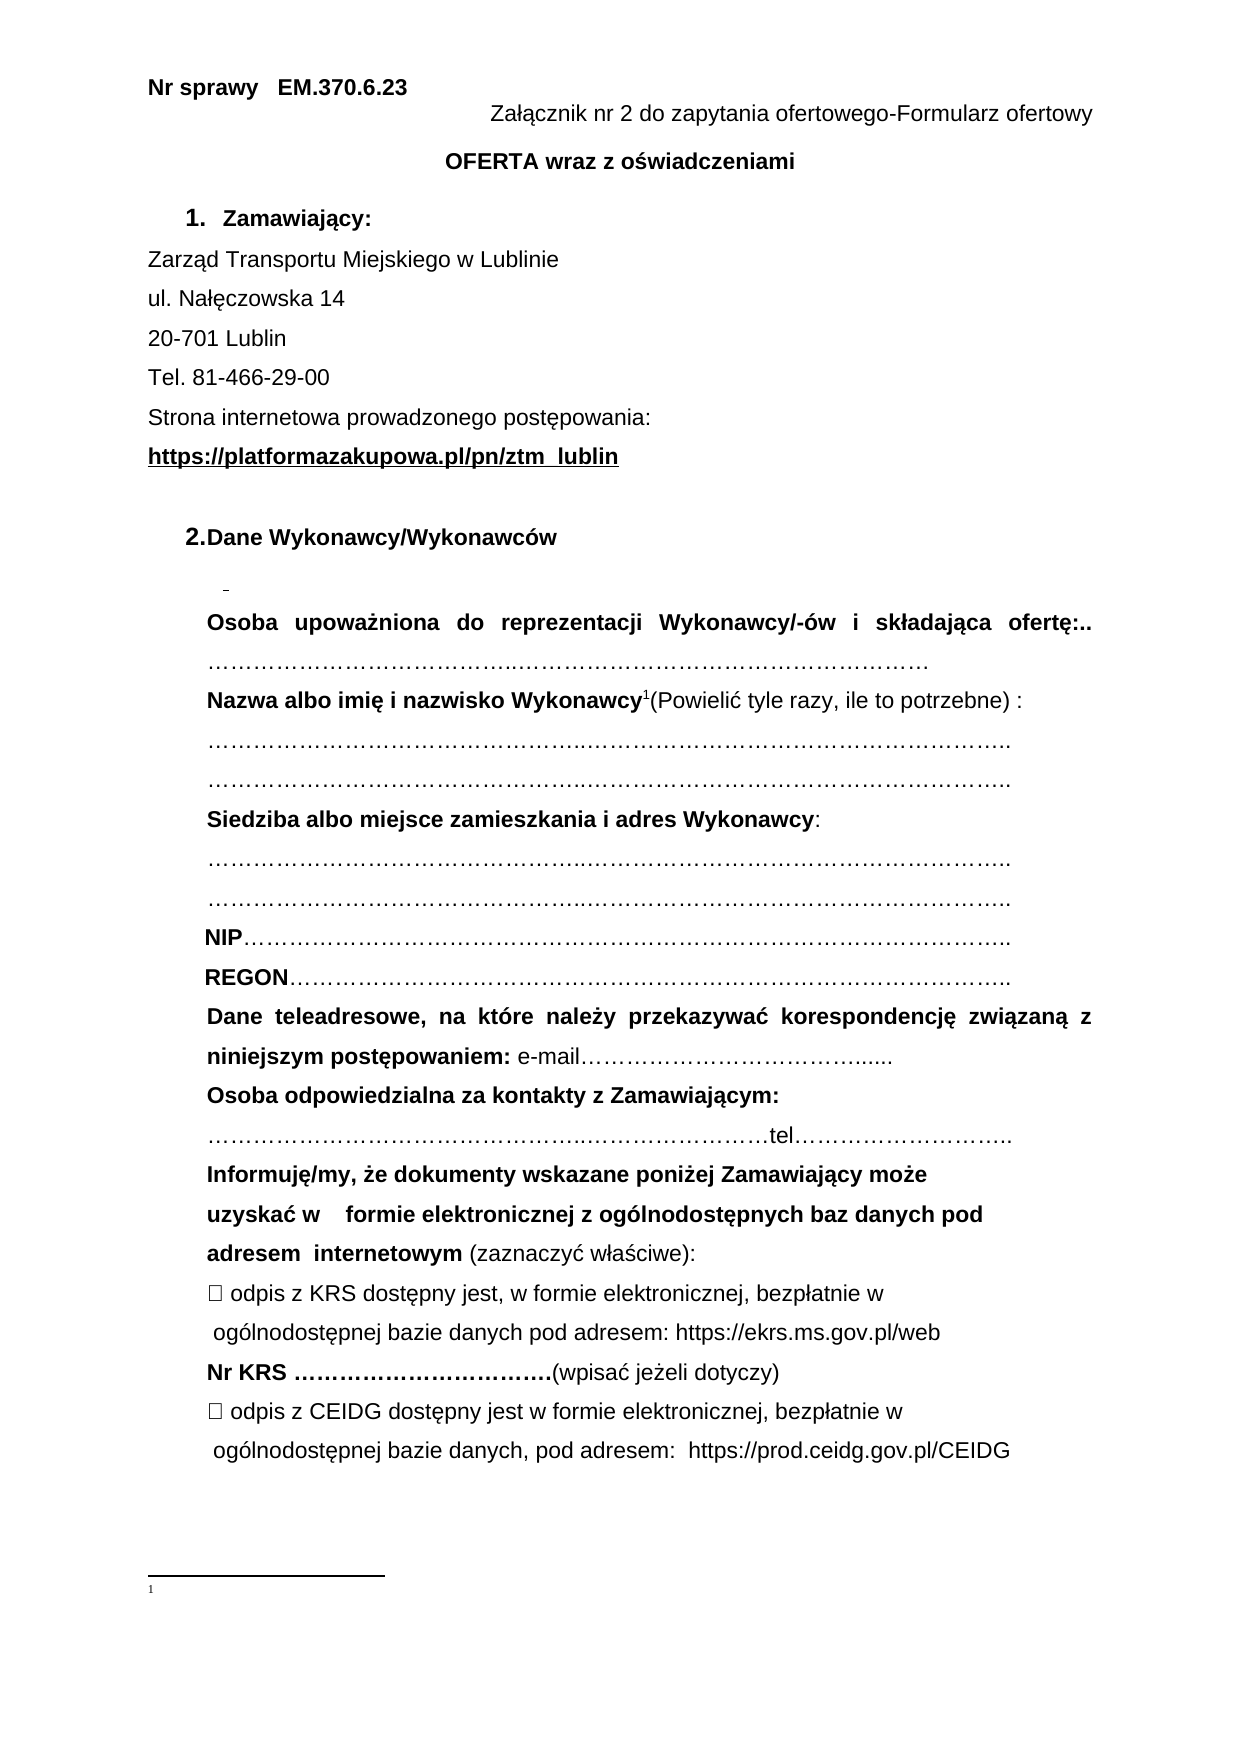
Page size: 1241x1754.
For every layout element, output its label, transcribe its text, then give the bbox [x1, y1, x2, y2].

list Dane teleadresowe, na które należy przekazywać korespondencję związaną z niniejszym postępowaniem: e-mail………………………………...... [207, 1003, 1093, 1069]
text Osoba odpowiedzialna za kontakty z Zamawiającym: [207, 1082, 1093, 1108]
text Strona internetowa prowadzonego postępowania: https://platformazakupowa.pl/pn/ztm_lublin [148, 404, 1093, 469]
list Dane Wykonawcy/Wykonawców [185, 522, 1093, 551]
list Siedziba albo miejsce zamieszkania i adres Wykonawcy: [207, 806, 1093, 832]
list REGON………………………………………………………………………………….. [185, 964, 1093, 990]
text ogólnodostępnej bazie danych pod adresem: https://ekrs.ms.gov.pl/web [177, 1319, 1093, 1345]
text …………………………………………..……………………………………………….. [207, 845, 1093, 872]
text  odpis z CEIDG dostępny jest w formie elektronicznej, bezpłatnie w [177, 1398, 1093, 1424]
text adresem internetowym (zaznaczyć właściwe): [177, 1240, 1093, 1266]
text OFERTA wraz z oświadczeniami [148, 148, 1093, 174]
text 20-701 Lublin [148, 325, 1093, 351]
text uzyskać w formie elektronicznej z ogólnodostępnych baz danych pod [177, 1201, 1093, 1227]
text …………………………………………..……………………………………………….. [207, 885, 1093, 911]
text …………………………………………..……………………tel……………………….. [177, 1122, 1093, 1148]
text Nazwa albo imię i nazwisko Wykonawcy(Powielić tyle razy, ile to potrzebne) : [207, 687, 1093, 714]
text Informuję/my, że dokumenty wskazane poniżej Zamawiający może [177, 1161, 1093, 1187]
text Nr KRS …………………………….(wpisać jeżeli dotyczy) [177, 1358, 1093, 1385]
list …………………………………………..……………………………………………….. [177, 766, 1093, 793]
list Zamawiający: [185, 203, 1093, 231]
text  odpis z KRS dostępny jest, w formie elektronicznej, bezpłatnie w [177, 1279, 1093, 1306]
text Tel. 81-466-29-00 [148, 364, 1093, 391]
text ogólnodostępnej bazie danych, pod adresem: https://prod.ceidg.gov.pl/CEIDG [177, 1437, 1093, 1464]
list NIP……………………………………………………………………………………….. [185, 924, 1093, 951]
text Zarząd Transportu Miejskiego w Lublinie [148, 246, 1093, 272]
text Osoba upoważniona do reprezentacji Wykonawcy/-ów i składająca ofertę:..…………………………………..……………………………………………… [207, 608, 1093, 674]
list …………………………………………..……………………………………………….. [177, 727, 1093, 753]
text ul. Nałęczowska 14 [148, 285, 1093, 312]
